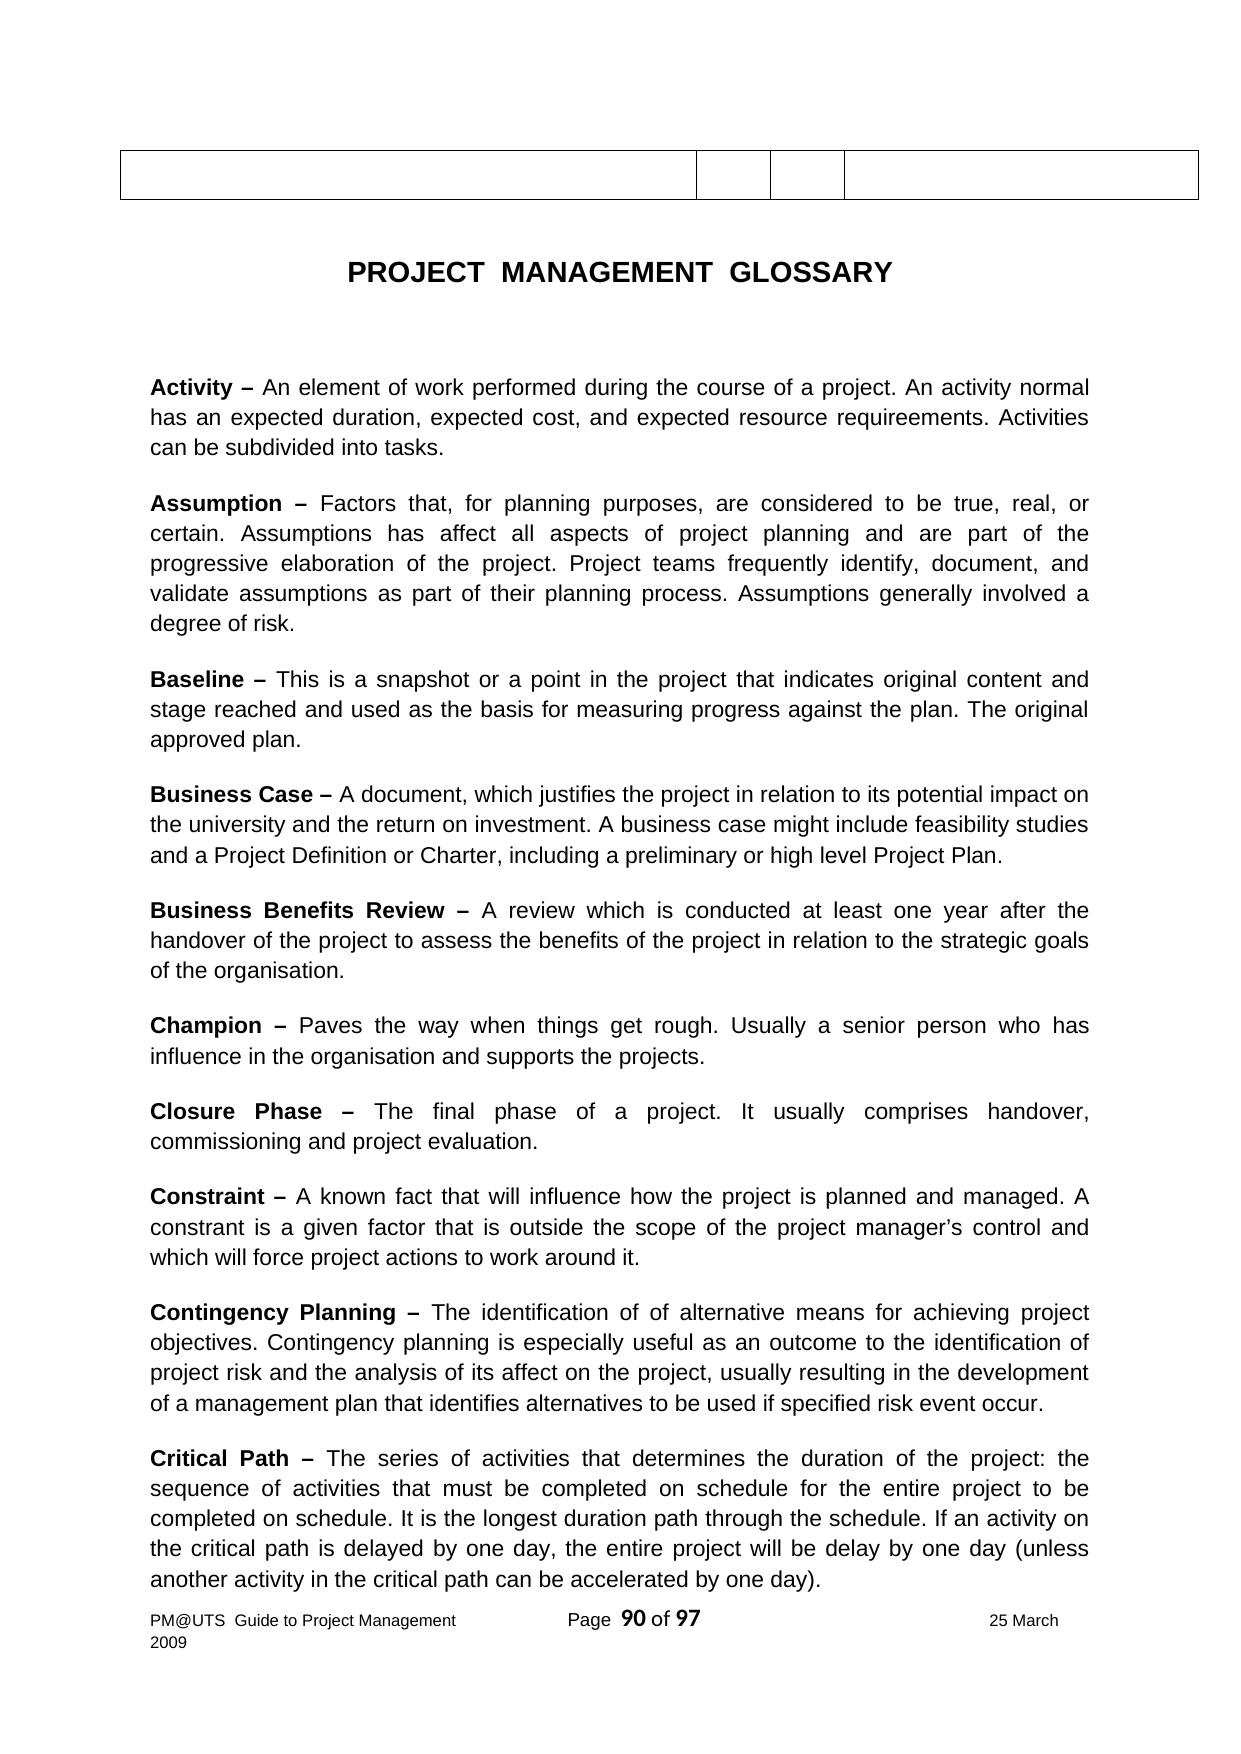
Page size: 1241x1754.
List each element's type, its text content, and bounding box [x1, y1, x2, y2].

text Business Case – A document, which justifies the project in relation to its potential impact on the university and the return on investment. A business case might include feasibility studies and a Project Definition or Charter, including a preliminary or high level Project Plan. [150, 781, 1090, 868]
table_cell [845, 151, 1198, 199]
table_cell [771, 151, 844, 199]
text PROJECT MANAGEMENT GLOSSARY [150, 255, 1090, 289]
text Champion – Paves the way when things get rough. Usually a senior person who has influence in the organisation and supports the projects. [150, 1012, 1090, 1069]
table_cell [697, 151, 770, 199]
text Baseline – This is a snapshot or a point in the project that indicates original content and stage reached and used as the basis for measuring progress against the plan. The original approved plan. [150, 666, 1090, 752]
text Closure Phase – The final phase of a project. It usually comprises handover, commissioning and project evaluation. [150, 1098, 1090, 1154]
text Constraint – A known fact that will influence how the project is planned and managed. A constrant is a given factor that is outside the scope of the project manager’s control and which will force project actions to work around it. [150, 1183, 1090, 1270]
text Contingency Planning – The identification of of alternative means for achieving project objectives. Contingency planning is especially useful as an outcome to the identification of project risk and the analysis of its affect on the project, usually resulting in the development of a management plan that identifies alternatives to be used if specified risk event occur. [150, 1299, 1090, 1416]
text Critical Path – The series of activities that determines the duration of the project: the sequence of activities that must be completed on schedule for the entire project to be completed on schedule. It is the longest duration path through the schedule. If an activity on the critical path is delayed by one day, the entire project will be delay by one day (unless another activity in the critical path can be accelerated by one day). [150, 1445, 1090, 1592]
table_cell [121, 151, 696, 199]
text Business Benefits Review – A review which is conducted at least one year after the handover of the project to assess the benefits of the project in relation to the strategic goals of the organisation. [150, 897, 1090, 984]
text Activity – An element of work performed during the course of a project. An activity normal has an expected duration, expected cost, and expected resource requireements. Activities can be subdivided into tasks. [150, 374, 1090, 461]
text Assumption – Factors that, for planning purposes, are considered to be true, real, or certain. Assumptions has affect all aspects of project planning and are part of the progressive elaboration of the project. Project teams frequently identify, document, and validate assumptions as part of their planning process. Assumptions generally involved a degree of risk. [150, 489, 1090, 637]
